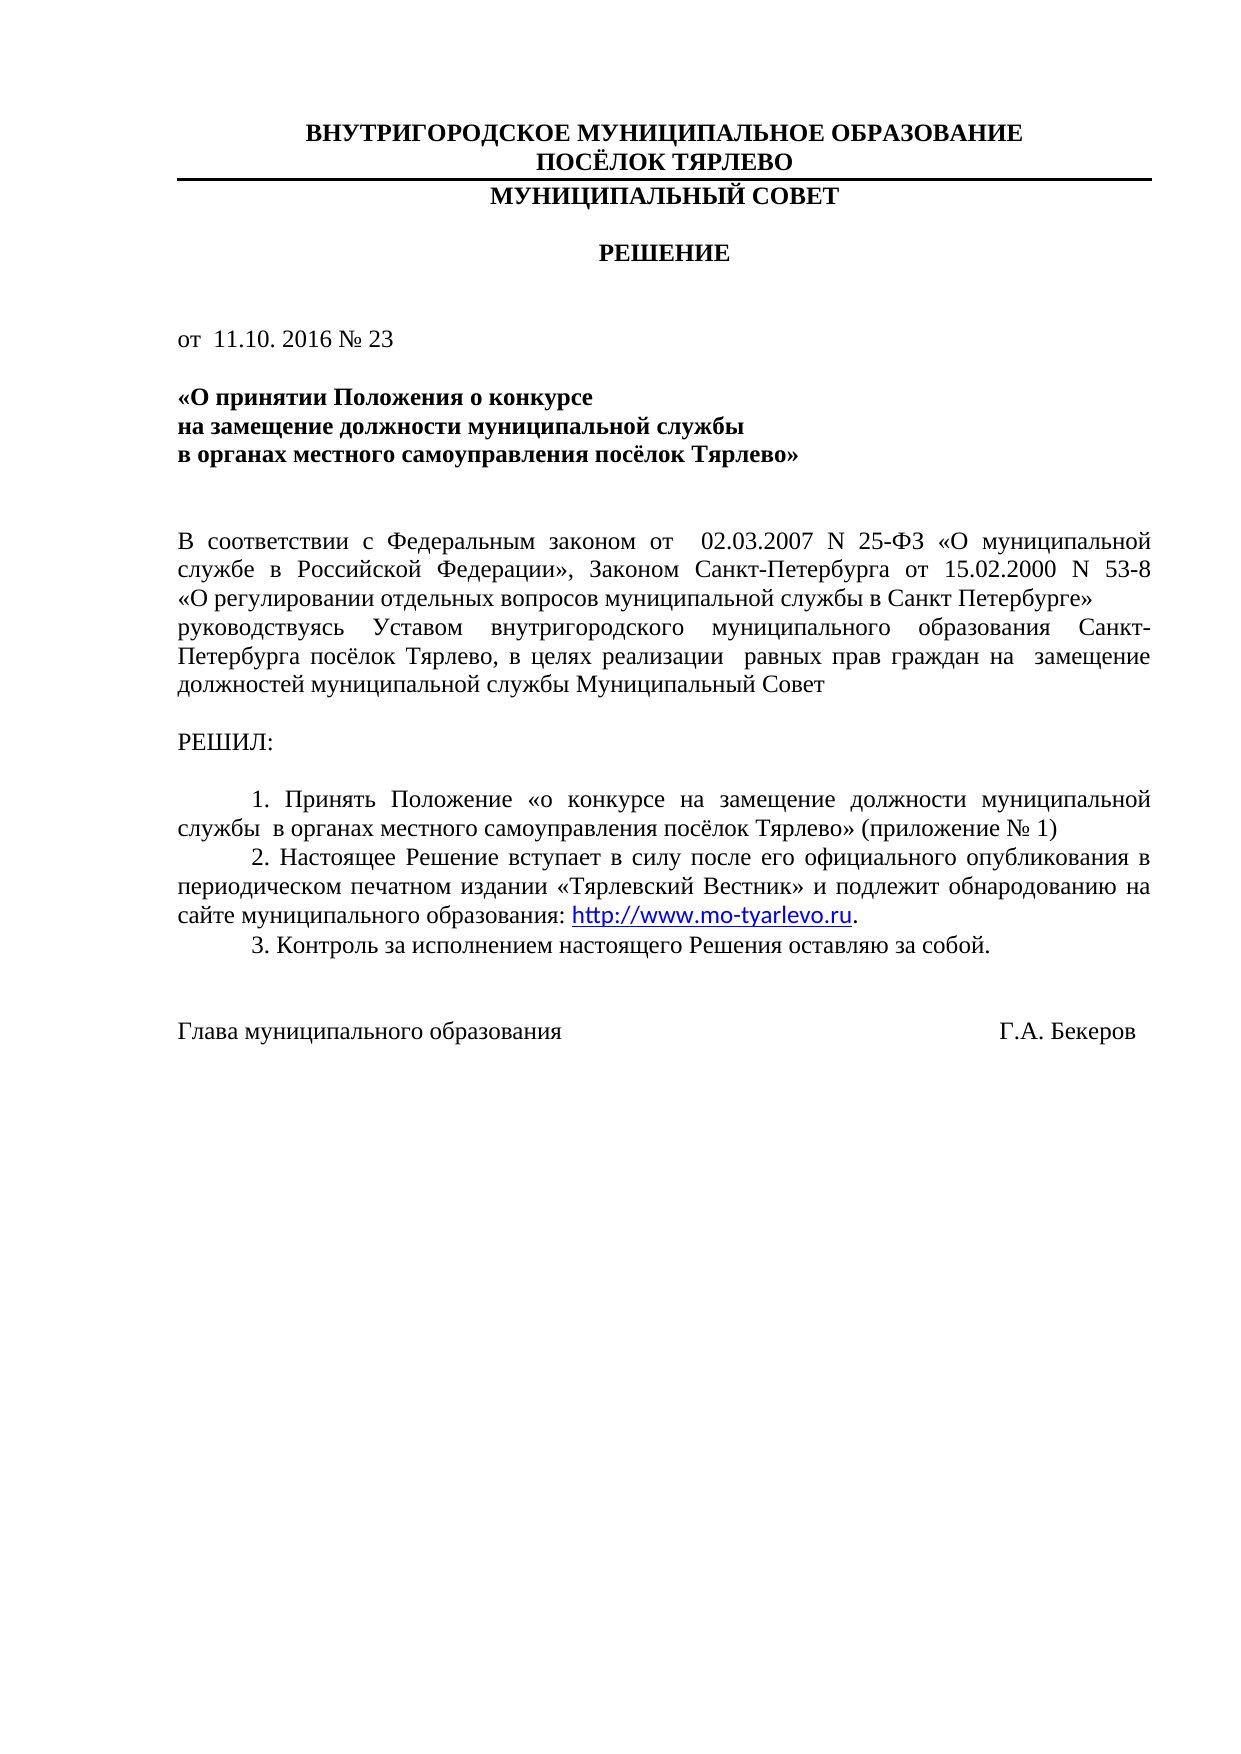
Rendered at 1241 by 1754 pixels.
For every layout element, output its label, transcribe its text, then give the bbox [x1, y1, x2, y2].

text ПОСЁЛОК ТЯРЛЕВО [177, 147, 1152, 178]
text в органах местного самоуправления посёлок Тярлево» [177, 439, 1152, 468]
text 3. Контроль за исполнением настоящего Решения оставляю за собой. [177, 930, 1152, 959]
text МУНИЦИПАЛЬНЫЙ СОВЕТ [177, 181, 1152, 209]
text 1. Принять Положение «о конкурсе на замещение должности муниципальной службы в органах местного самоуправления посёлок Тярлево» (приложение № 1) [177, 784, 1152, 842]
text руководствуясь Уставом внутригородского муниципального образования Санкт-Петербурга посёлок Тярлево, в целях реализации равных прав граждан на замещение должностей муниципальной службы Муниципальный Совет [177, 612, 1152, 698]
text Глава муниципального образования Г.А. Бекеров [177, 1016, 1152, 1045]
text 2. Настоящее Решение вступает в силу после его официального опубликования в периодическом печатном издании «Тярлевский Вестник» и подлежит обнародованию на сайте муниципального образования: http://www.mo-tyarlevo.ru. [177, 842, 1152, 930]
text РЕШЕНИЕ [177, 238, 1152, 267]
text «О принятии Положения о конкурсе [177, 382, 1152, 411]
text РЕШИЛ: [177, 727, 1152, 756]
text на замещение должности муниципальной службы [177, 411, 1152, 439]
text ВНУТРИГОРОДСКОЕ МУНИЦИПАЛЬНОЕ ОБРАЗОВАНИЕ [177, 118, 1152, 147]
text В соответствии с Федеральным законом от 02.03.2007 N 25-ФЗ «О муниципальной службе в Российской Федерации», Законом Санкт-Петербурга от 15.02.2000 N 53-8 «О регулировании отдельных вопросов муниципальной службы в Санкт Петербурге» [177, 526, 1152, 612]
text от 11.10. 2016 № 23 [177, 324, 1152, 353]
